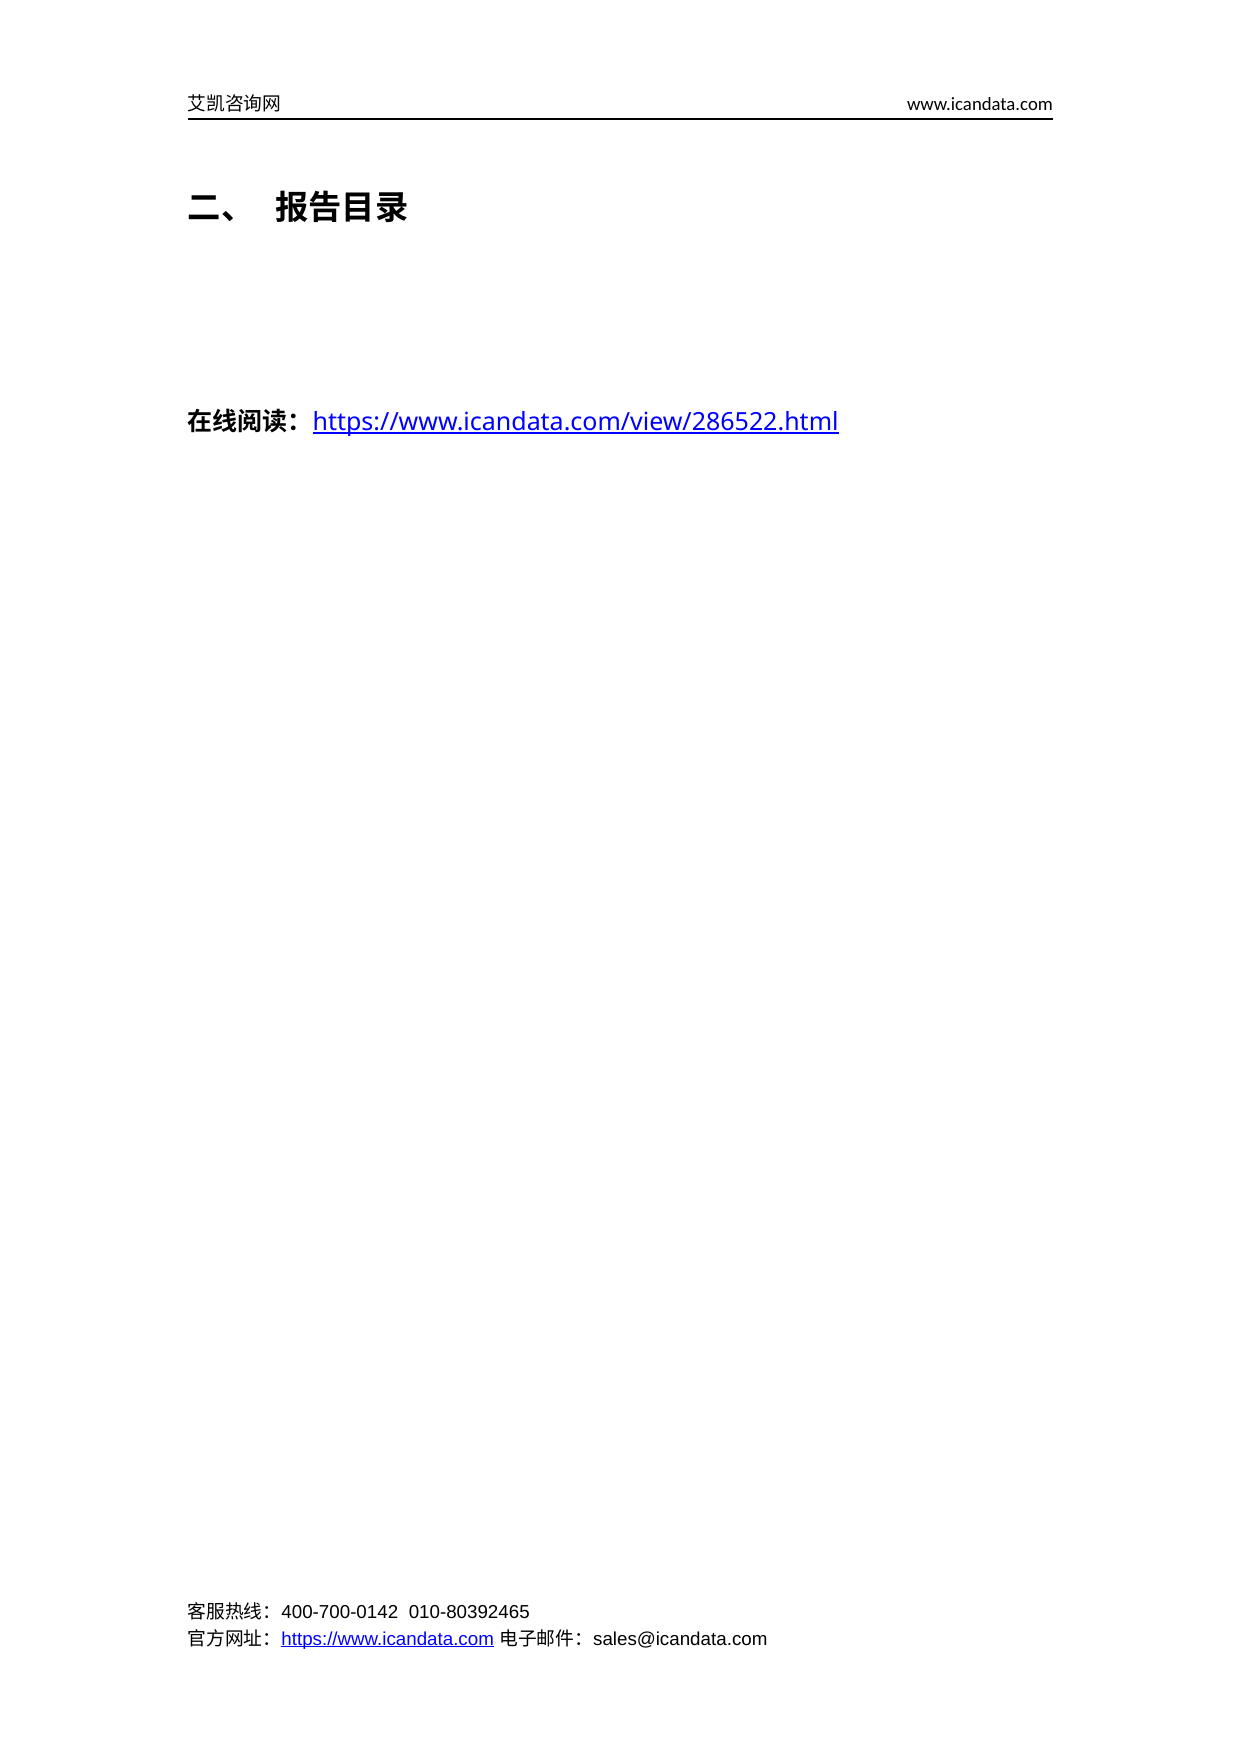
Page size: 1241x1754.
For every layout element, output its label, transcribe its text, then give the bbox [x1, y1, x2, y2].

text 在线阅读：https://www.icandata.com/view/286522.html [187, 387, 1053, 452]
subtitle 报告目录 [187, 172, 1053, 237]
